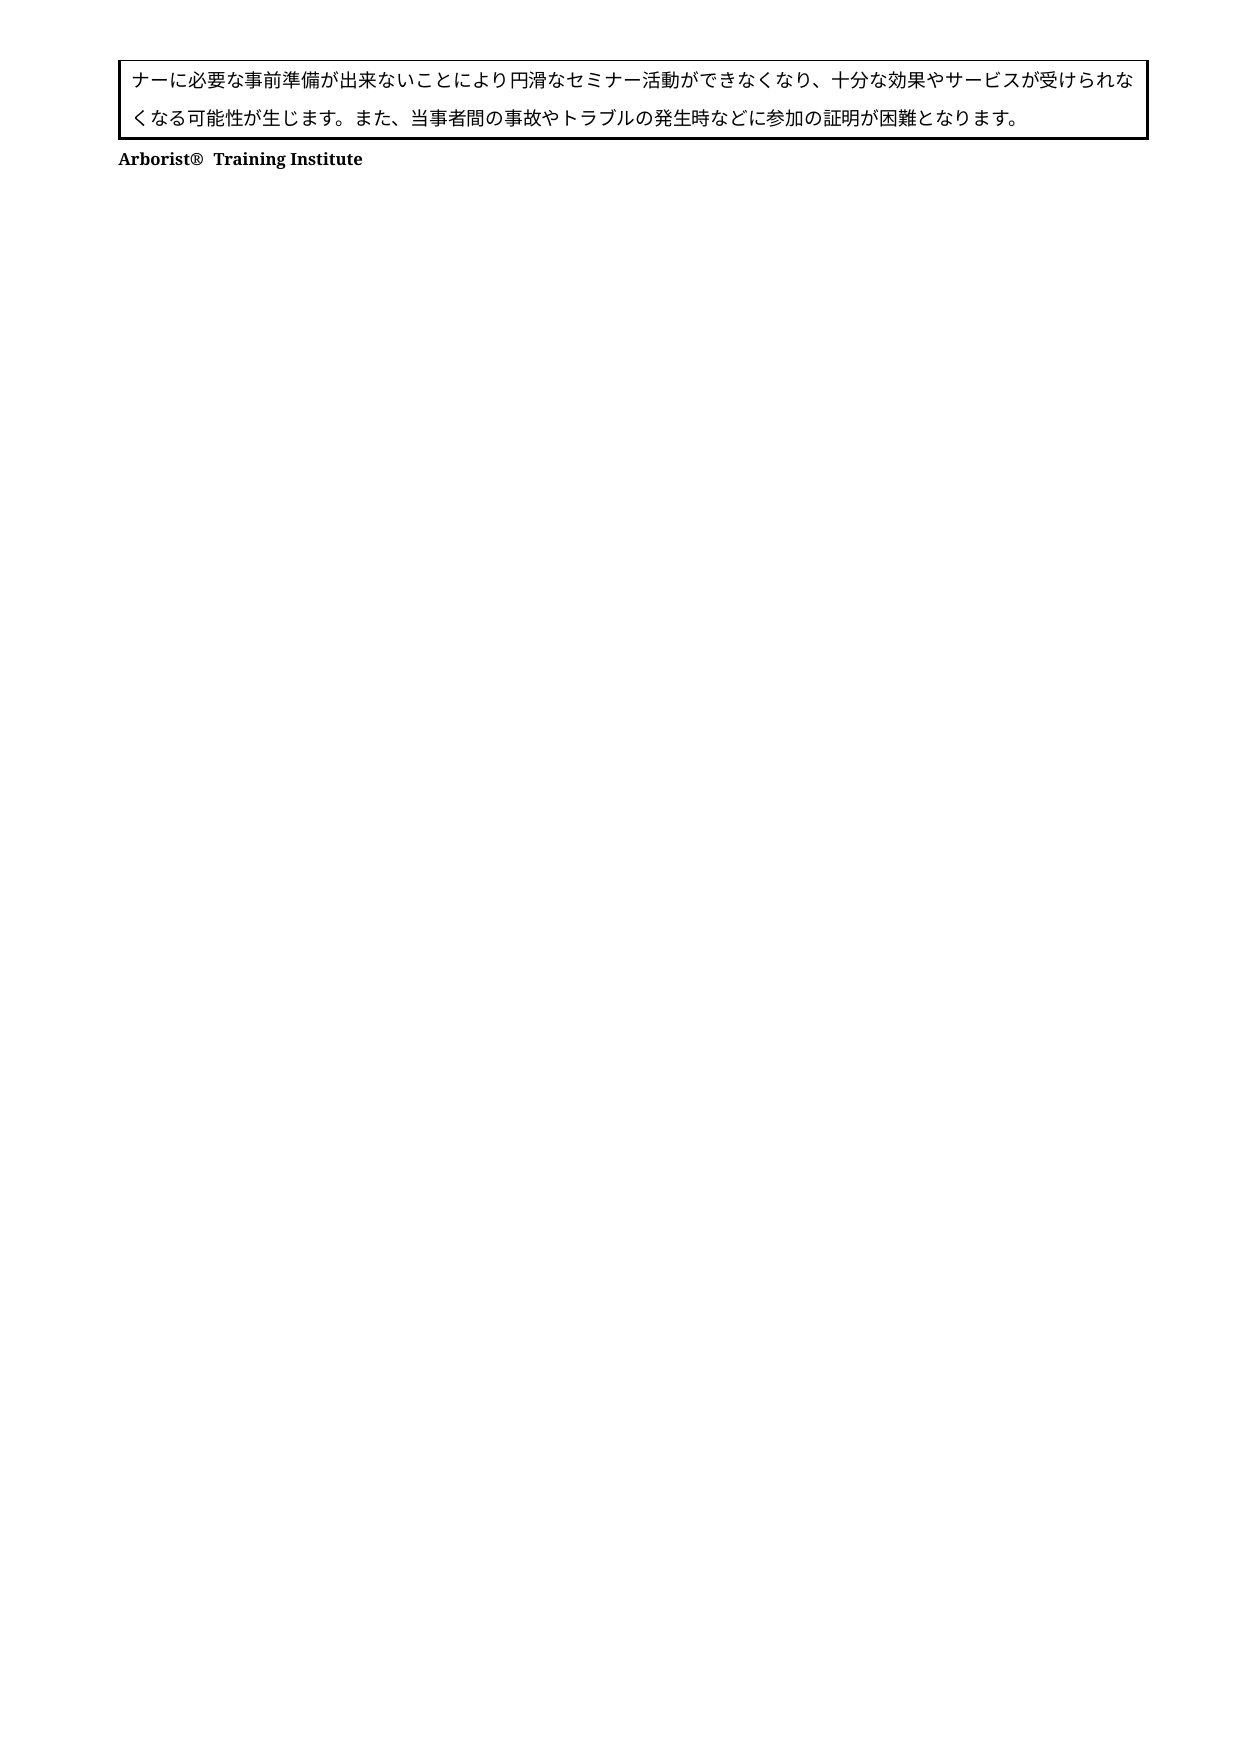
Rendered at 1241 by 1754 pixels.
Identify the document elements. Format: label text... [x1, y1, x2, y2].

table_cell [121, 61, 1146, 137]
text Arborist® Training Institute [118, 140, 1122, 178]
